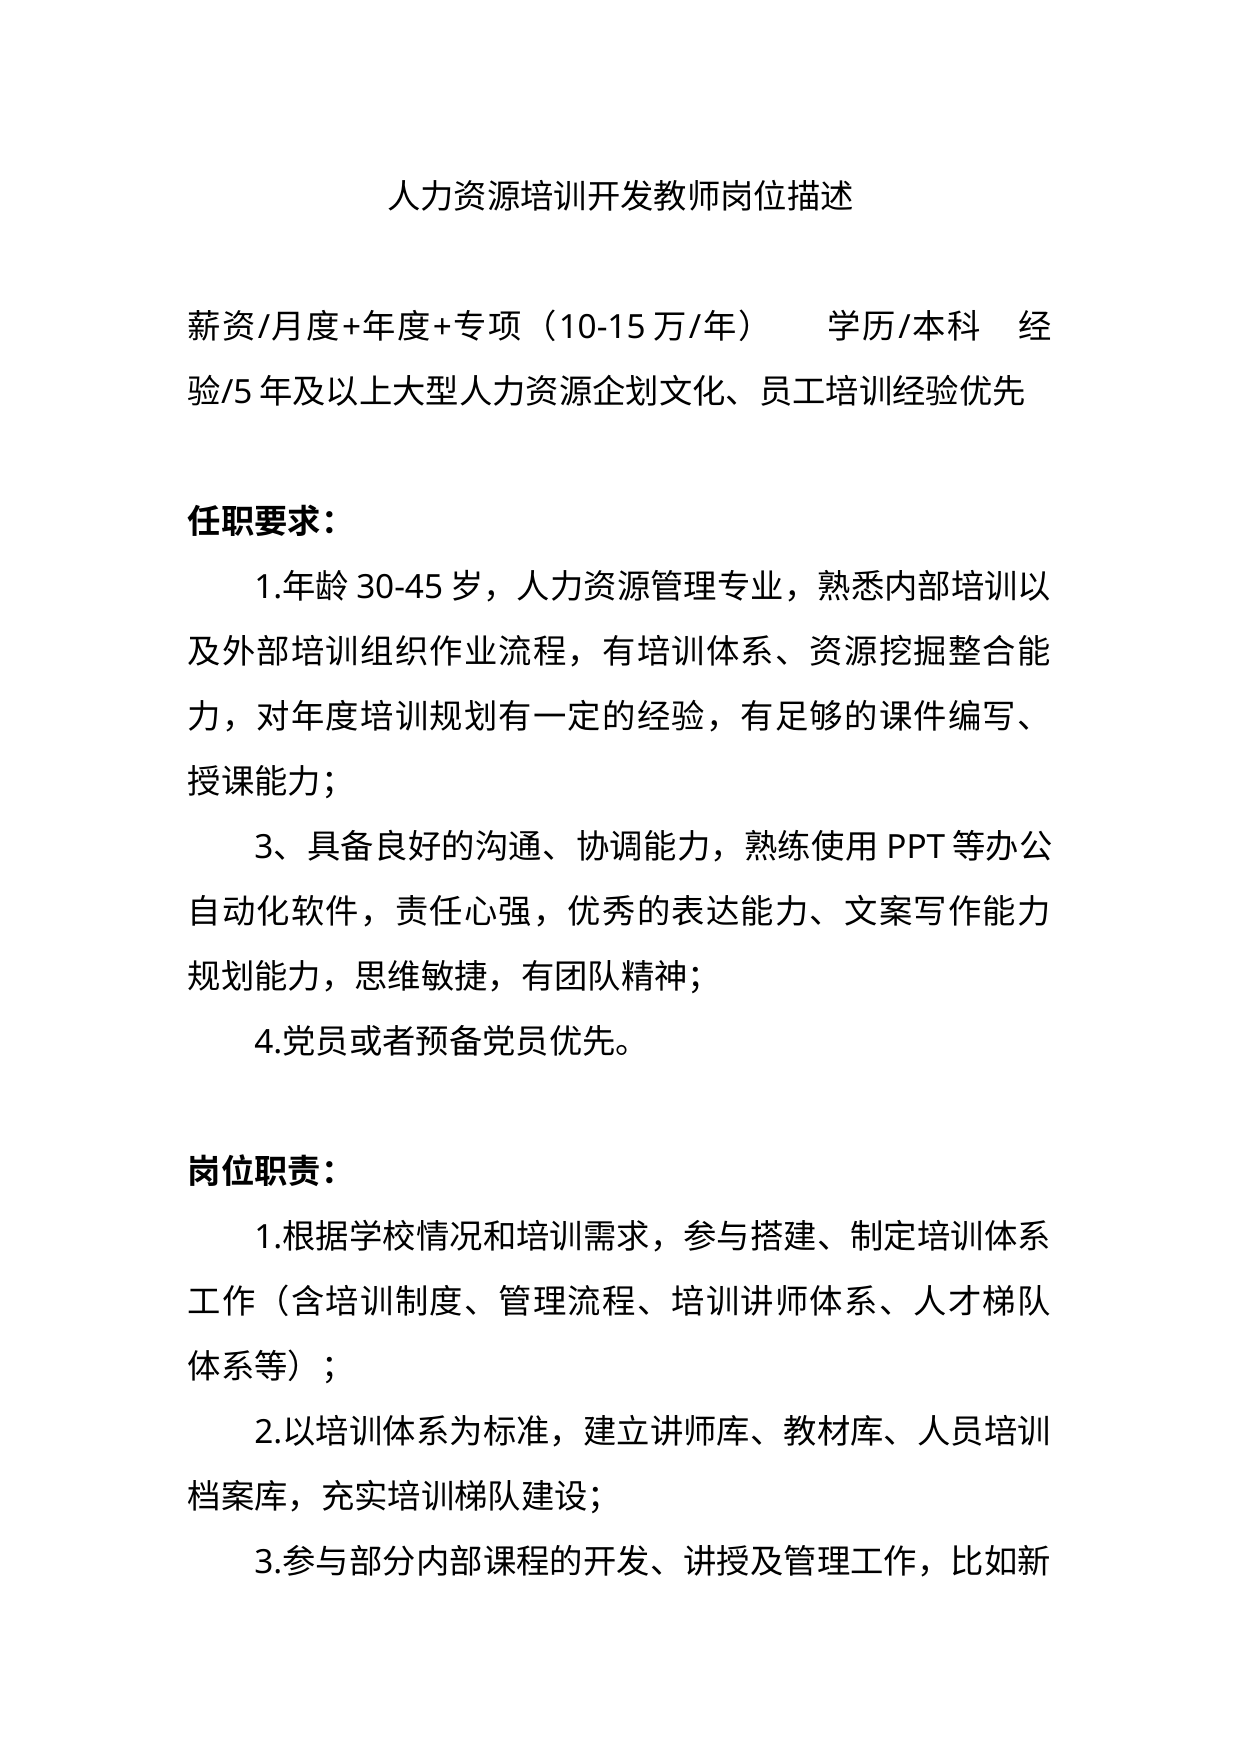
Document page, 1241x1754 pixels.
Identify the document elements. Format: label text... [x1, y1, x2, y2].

text 2.以培训体系为标准，建立讲师库、教材库、人员培训档案库，充实培训梯队建设； [187, 1397, 1053, 1527]
text 岗位职责： [187, 1137, 1053, 1202]
text 人力资源培训开发教师岗位描述 [187, 162, 1053, 227]
text 任职要求： [187, 487, 1053, 552]
text 4.党员或者预备党员优先。 [187, 1007, 1053, 1072]
text 薪资/月度+年度+专项（10-15万/年） 学历/本科 经验/5年及以上大型人力资源企划文化、员工培训经验优先 [187, 292, 1053, 422]
text 3、具备良好的沟通、协调能力，熟练使用PPT等办公自动化软件，责任心强，优秀的表达能力、文案写作能力、规划能力，思维敏捷，有团队精神； [187, 812, 1053, 1007]
text 1.年龄30-45岁，人力资源管理专业，熟悉内部培训以及外部培训组织作业流程，有培训体系、资源挖掘整合能力，对年度培训规划有一定的经验，有足够的课件编写、授课能力； [187, 552, 1053, 812]
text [187, 1527, 1053, 1592]
text 1.根据学校情况和培训需求，参与搭建、制定培训体系工作（含培训制度、管理流程、培训讲师体系、人才梯队体系等）； [187, 1202, 1053, 1397]
